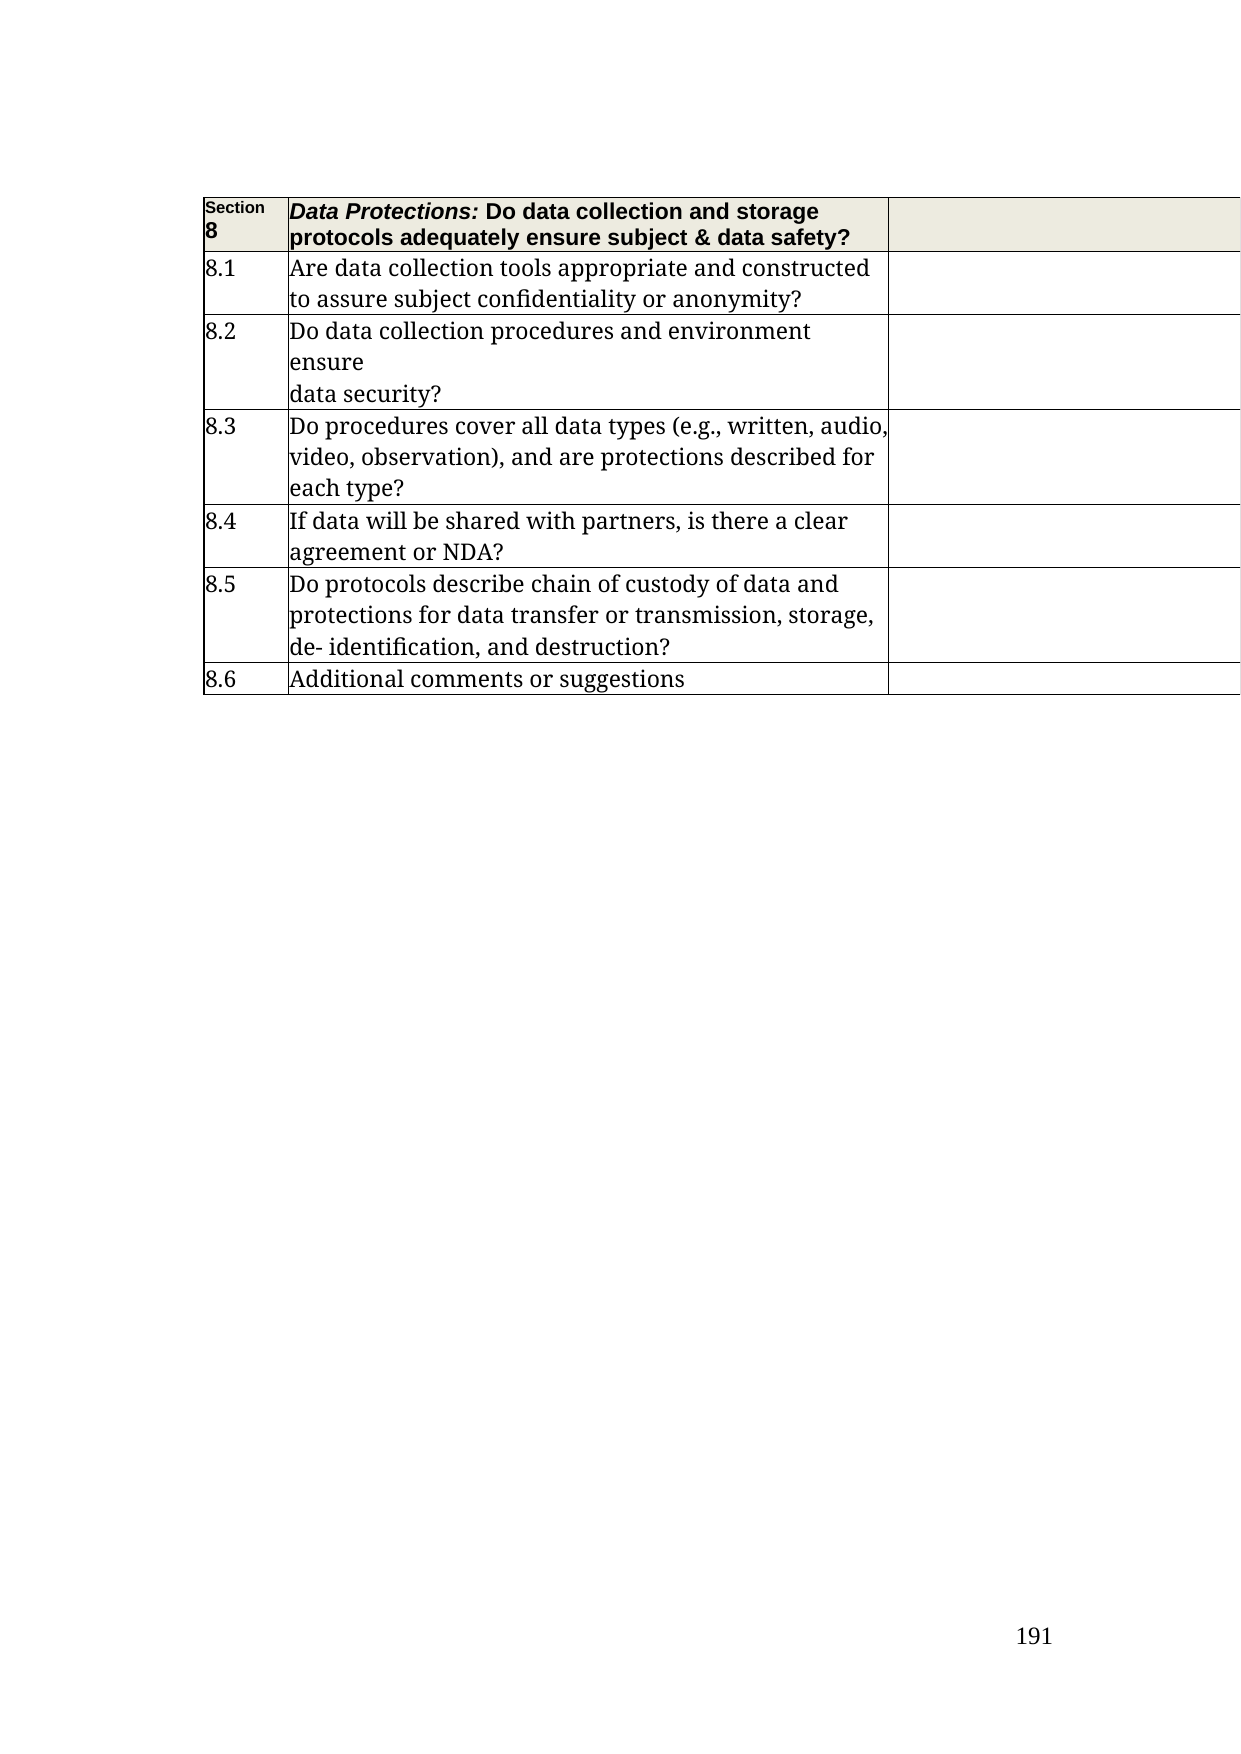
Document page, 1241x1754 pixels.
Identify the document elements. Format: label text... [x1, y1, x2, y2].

table_header [889, 198, 1240, 251]
table_cell [889, 252, 1240, 314]
table_cell [889, 568, 1240, 662]
table_cell Do protocols describe chain of custody of data and protections for data transfer or transmission, storage, de- identification, and destruction? [289, 568, 888, 662]
table_cell Additional comments or suggestions [289, 663, 888, 694]
table_cell If data will be shared with partners, is there a clear agreement or NDA? [289, 505, 888, 567]
table_cell [889, 410, 1240, 504]
table_cell Are data collection tools appropriate and constructed to assure subject confidentiality or anonymity? [289, 252, 888, 314]
table_header Section 8 [205, 198, 288, 251]
table_cell [889, 505, 1240, 567]
table_cell 8.4 [205, 505, 288, 567]
table_cell [889, 663, 1240, 694]
table_cell 8.6 [205, 663, 288, 694]
table_cell [889, 315, 1240, 409]
table_cell Do data collection procedures and environment ensure data security? [289, 315, 888, 409]
table_cell 8.3 [205, 410, 288, 504]
table_header Data Protections: Do data collection and storage protocols adequately ensure subject & data safety? [289, 198, 888, 251]
table_cell 8.5 [205, 568, 288, 662]
table_cell 8.2 [205, 315, 288, 409]
table_cell 8.1 [205, 252, 288, 314]
table_cell Do procedures cover all data types (e.g., written, audio, video, observation), and are protections described for each type? [289, 410, 888, 504]
